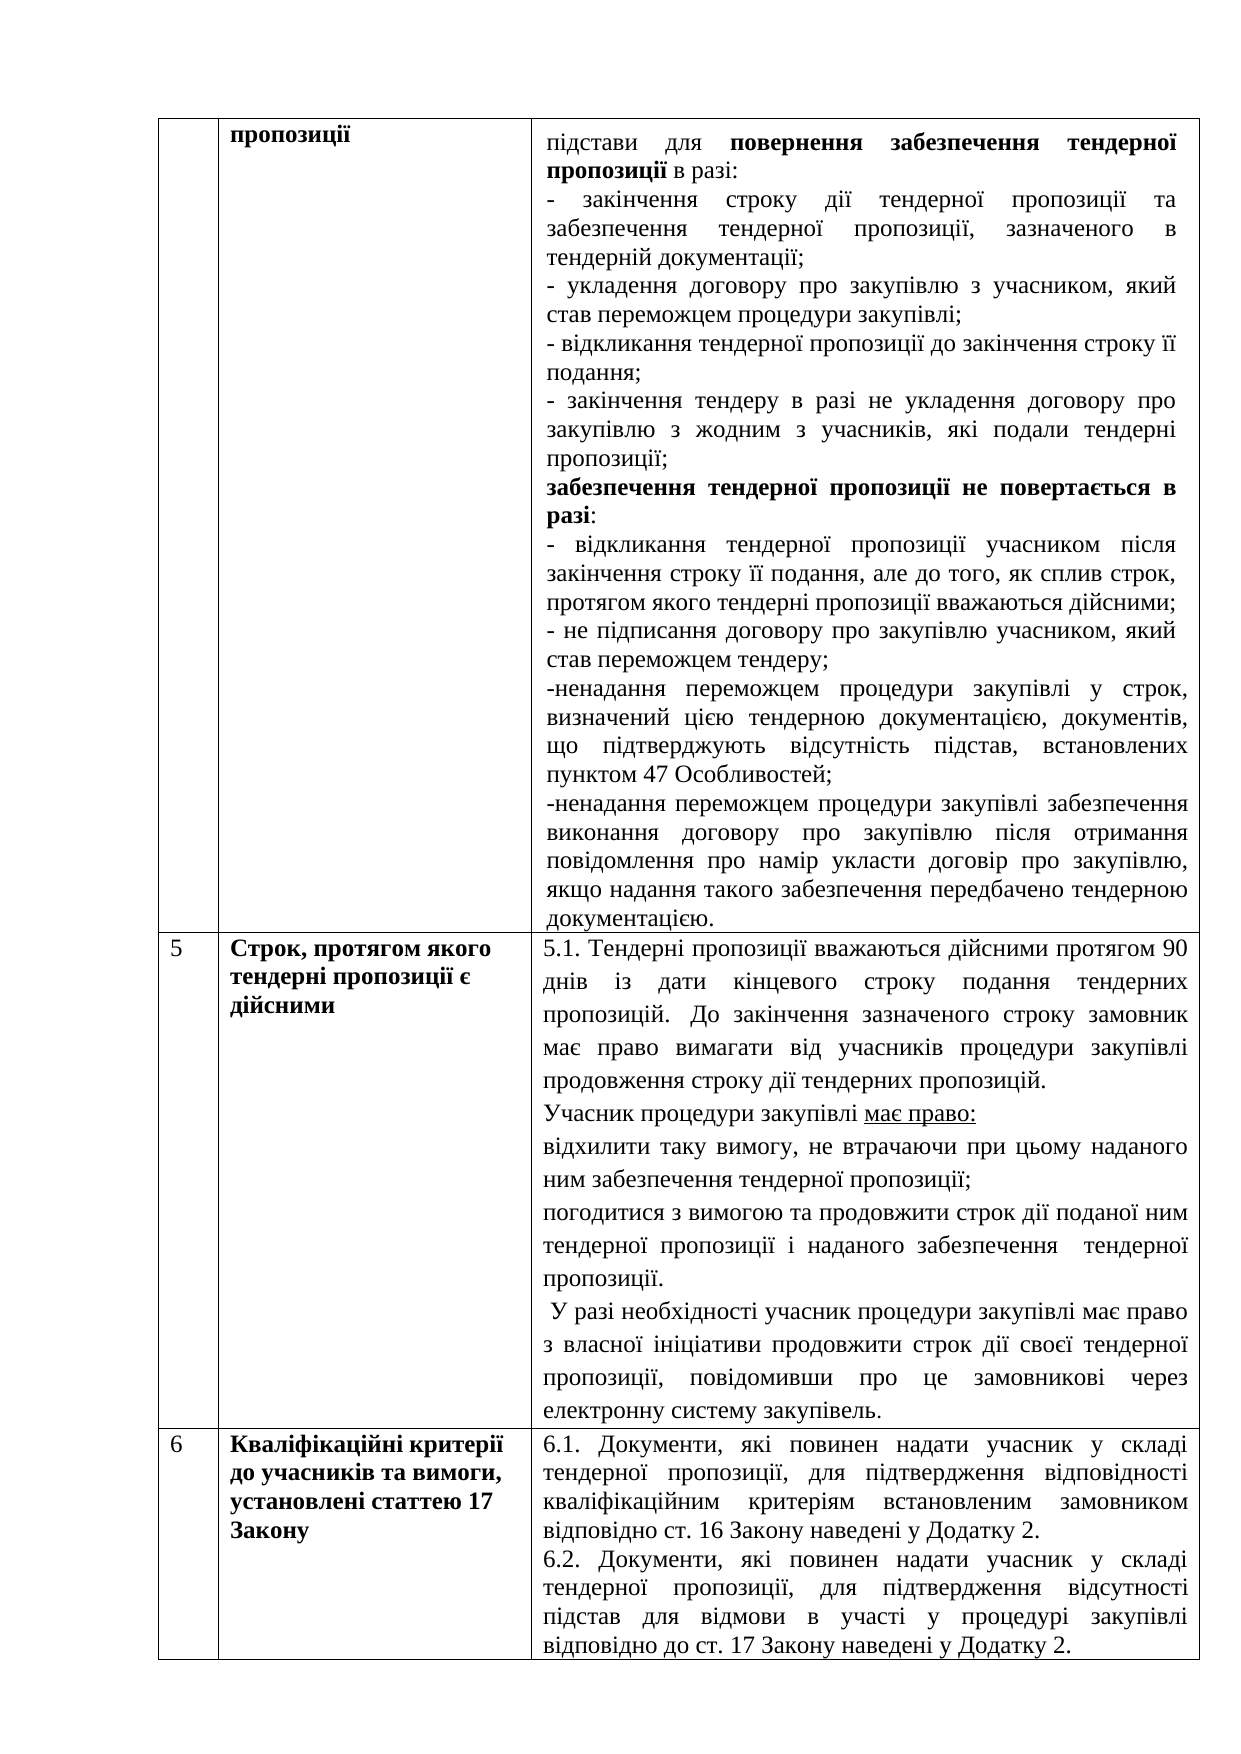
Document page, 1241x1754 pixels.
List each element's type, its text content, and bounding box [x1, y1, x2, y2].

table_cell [219, 1429, 531, 1659]
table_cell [219, 119, 531, 932]
table_cell 4 [159, 119, 218, 932]
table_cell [532, 119, 1199, 932]
table_cell Строк, протягом якого тендерні пропозиції є дійсними [219, 933, 531, 1428]
table_cell 6 [159, 1429, 218, 1659]
table_cell 5 [159, 933, 218, 1428]
table_cell 5.1. Тендерні пропозиції вважаються дійсними протягом 90 днів із дати кінцевого строку подання тендерних пропозицій. До закінчення зазначеного строку замовник має право вимагати від учасників процедури закупівлі продовження строку дії тендерних пропозицій. Учасник процедури закупівлі має право: відхилити таку вимогу, не втрачаючи при цьому наданого ним забезпечення тендерної пропозиції; погодитися з вимогою та продовжити строк дії поданої ним тендерної пропозиції і наданого забезпечення тендерної пропозиції. У разі необхідності учасник процедури закупівлі має право з власної ініціативи продовжити строк дії своєї тендерної пропозиції, повідомивши про це замовникові через електронну систему закупівель. [532, 933, 1199, 1428]
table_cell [532, 1429, 1199, 1659]
